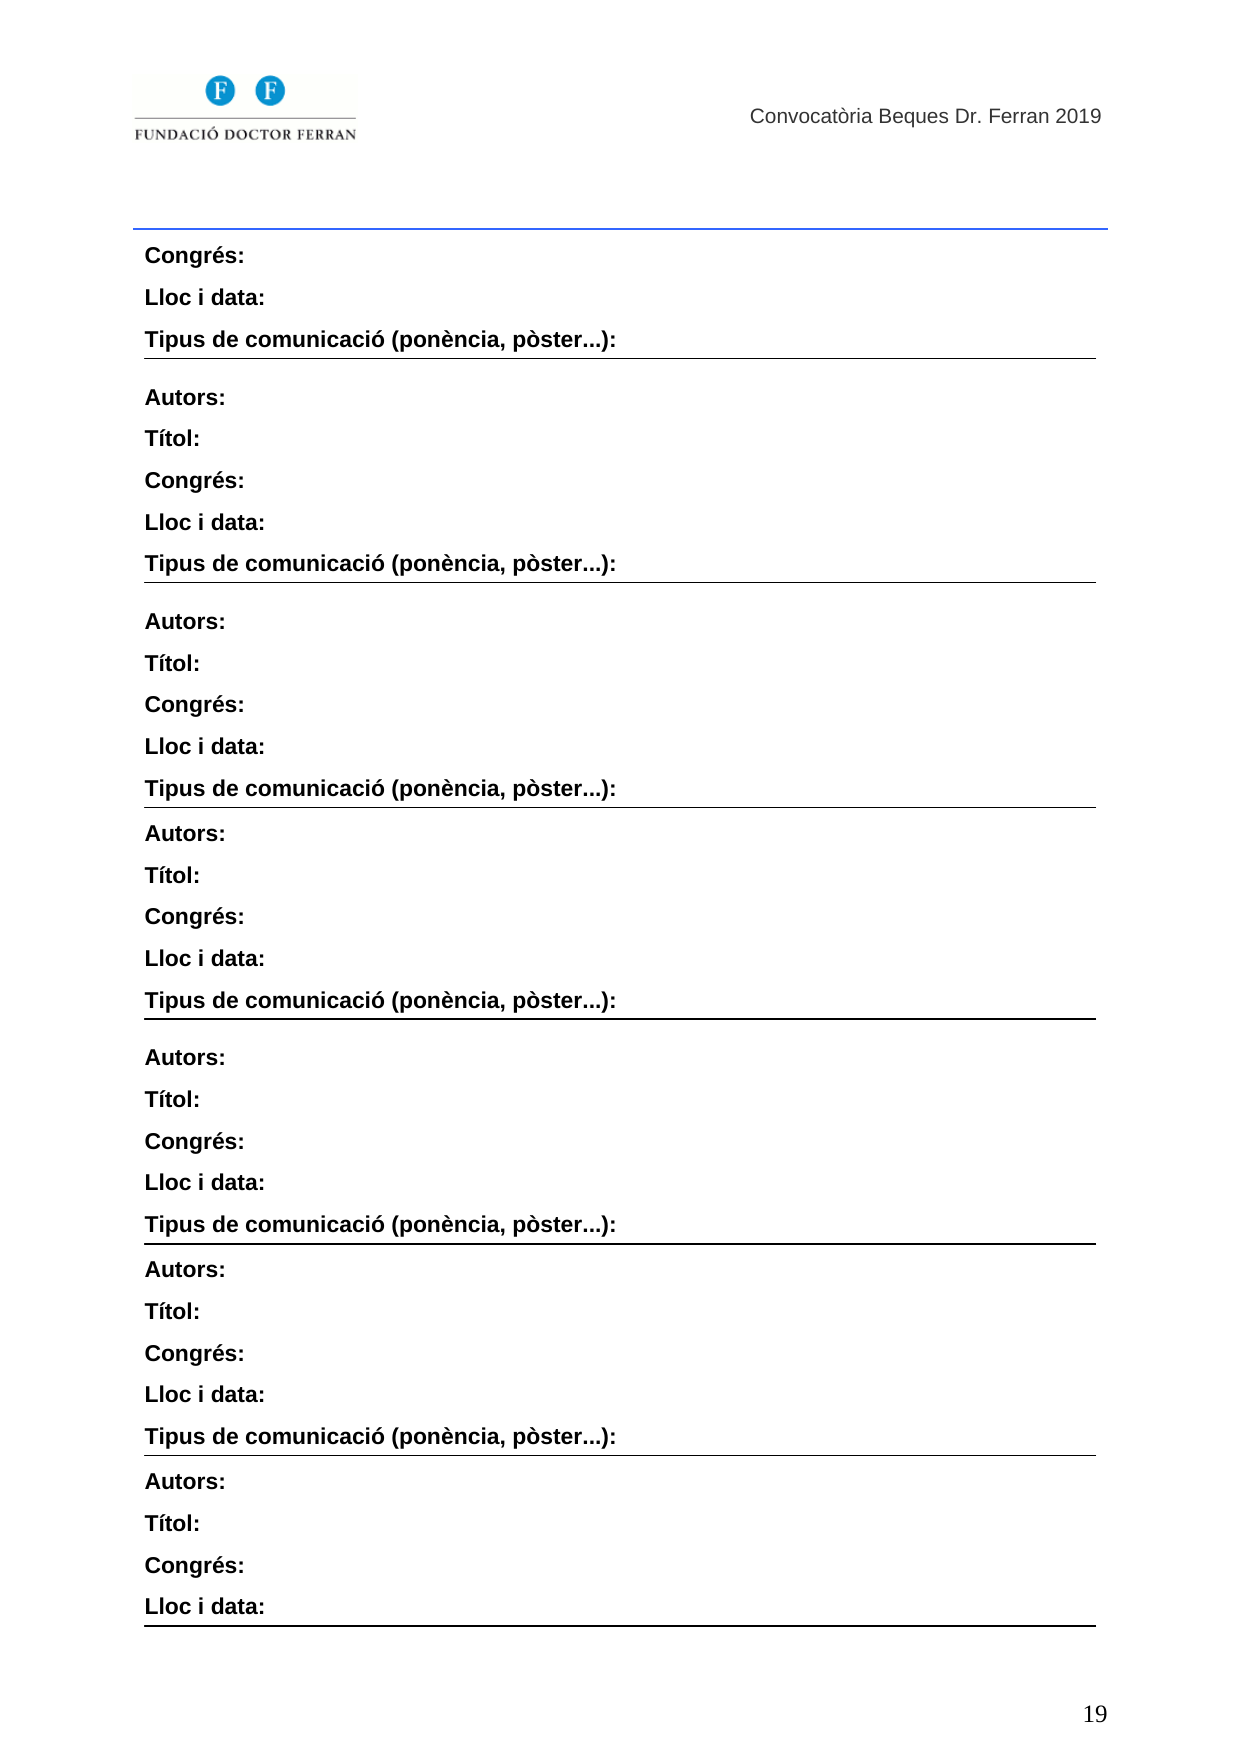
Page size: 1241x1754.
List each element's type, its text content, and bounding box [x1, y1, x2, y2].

picture [132, 74, 358, 143]
